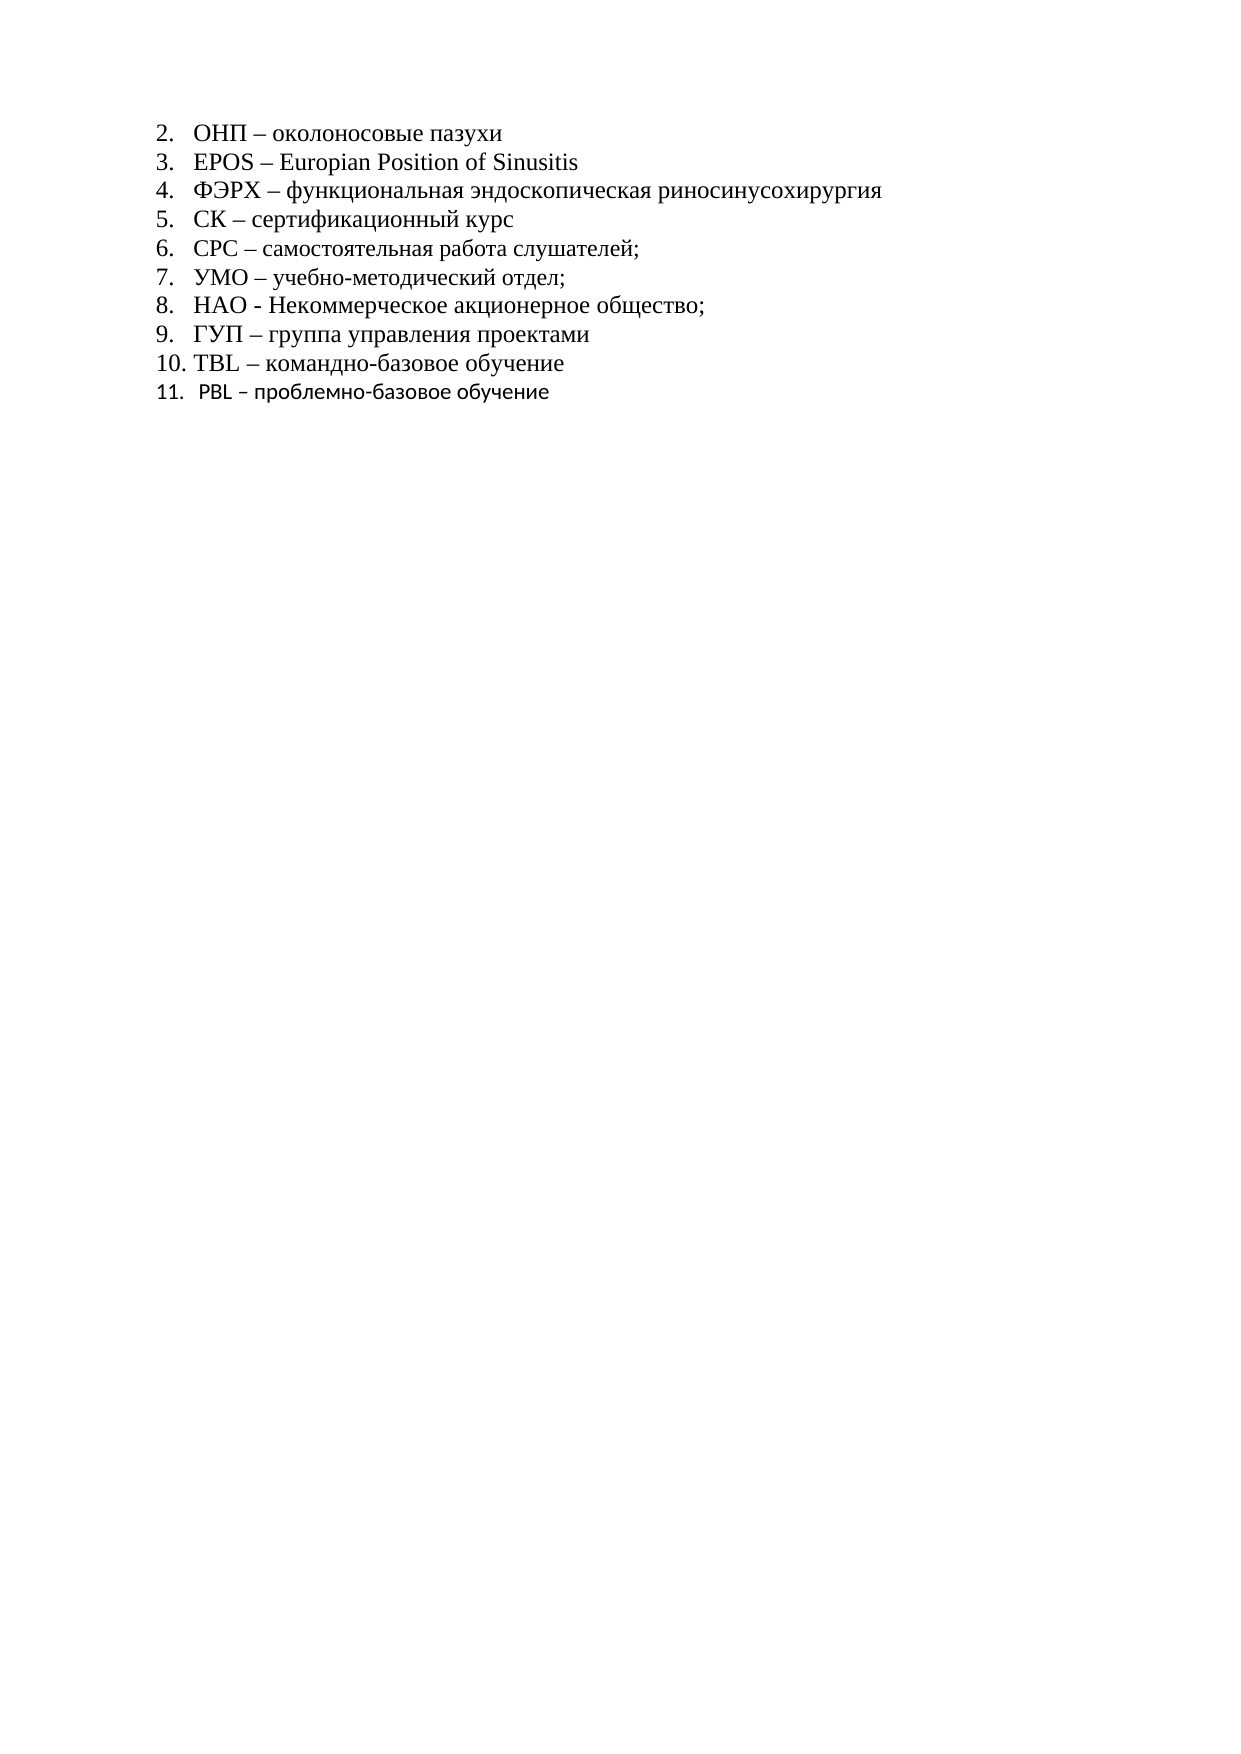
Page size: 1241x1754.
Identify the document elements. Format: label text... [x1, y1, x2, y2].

list ОНП – околоносовые пазухи [156, 118, 1122, 147]
list УМО – учебно-методический отдел; [156, 262, 1122, 291]
list EPOS – Europian Position of Sinusitis [156, 147, 1122, 176]
list СК – сертификационный курс [156, 204, 1122, 233]
list PBL – проблемно-базовое обучение [156, 377, 1122, 405]
list TBL – командно-базовое обучение [156, 348, 1122, 377]
list ФЭРХ – функциональная эндоскопическая риносинусохирургия [156, 176, 1122, 204]
list СРС – самостоятельная работа слушателей; [156, 233, 1122, 262]
list НАО - Некоммерческое акционерное общество; [156, 291, 1122, 319]
list ГУП – группа управления проектами [156, 319, 1122, 348]
